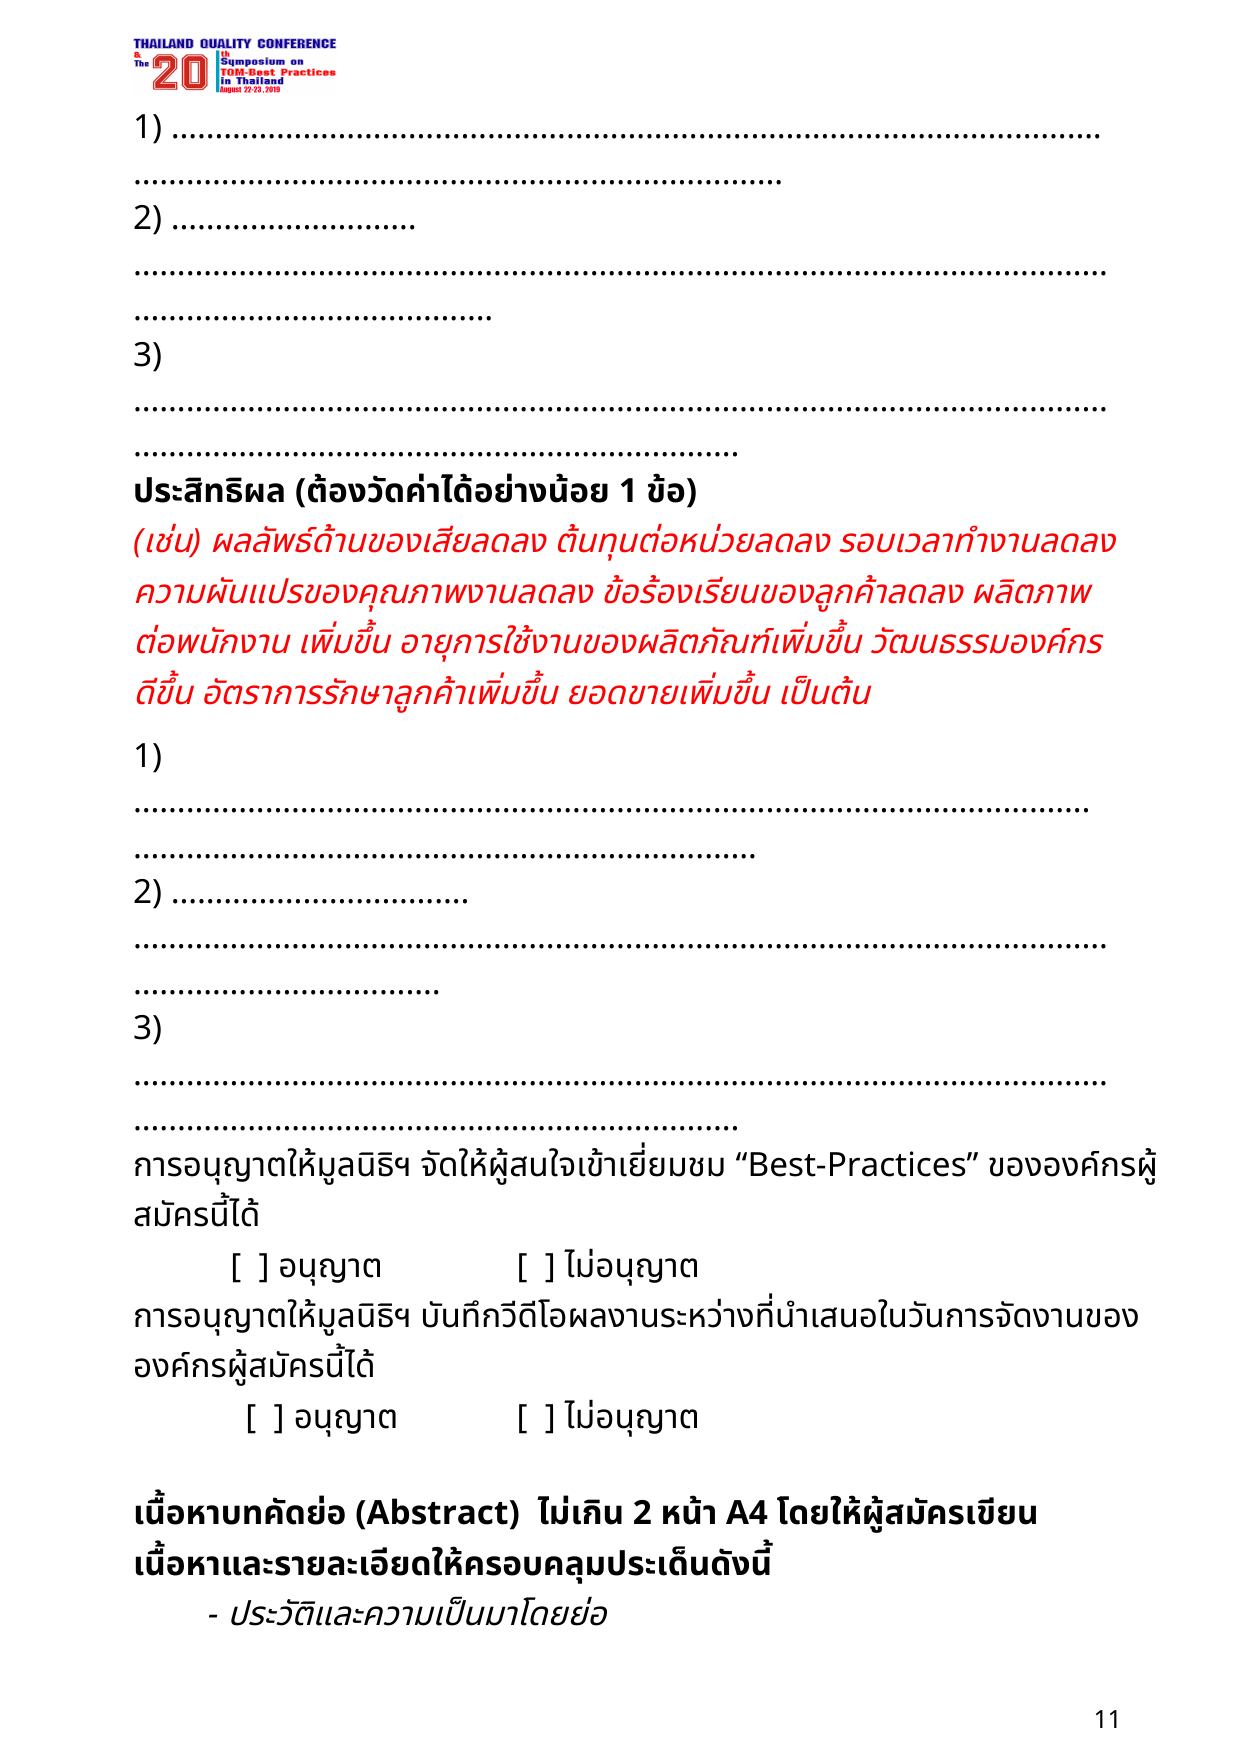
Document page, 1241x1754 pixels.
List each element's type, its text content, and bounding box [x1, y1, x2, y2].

text 1) …………………………………………………………………………………………….………………………………….……………………….…… [133, 103, 1122, 194]
text 2) ……………………….………………………………………………………………………………………………………….…………………………. [133, 194, 1122, 330]
text การอนุญาตให้มูลนิธิฯ จัดให้ผู้สนใจเข้าเยี่ยมชม “Best-Practices” ขององค์กรผู้สมัครนี้ได้ [133, 1140, 1169, 1241]
text [ ] อนุญาต [ ] ไม่อนุญาต [133, 1393, 1169, 1443]
text 3) …………………………………………………………………………………………………….……………………………….………………………. [133, 1004, 1122, 1140]
text 1) ……………………………………………………………………………………………….…………………………………….………………….…… [133, 732, 1122, 868]
picture [132, 37, 338, 94]
text 2) …………………………….……………………………………………………………………………………………………….………………………. [133, 868, 1122, 1004]
text เนื้อหาบทคัดย่อ (Abstract) ไม่เกิน 2 หน้า A4 โดยให้ผู้สมัครเขียนเนื้อหาและรายละเอียดให้ครอบคลุมประเด็นดังนี้ [133, 1489, 1122, 1590]
text 3) ……………………………………………………………………………………………………………….…………………….………………………. [133, 330, 1122, 467]
text ประสิทธิผล (ต้องวัดค่าได้อย่างน้อย 1 ข้อ) [133, 467, 1122, 517]
text การอนุญาตให้มูลนิธิฯ บันทึกวีดีโอผลงานระหว่างที่นำเสนอในวันการจัดงานขององค์กรผู้สมัครนี้ได้ [133, 1292, 1169, 1393]
text [ ] อนุญาต [ ] ไม่อนุญาต [133, 1241, 1169, 1292]
text (เช่น) ผลลัพธ์ด้านของเสียลดลง ต้นทุนต่อหน่วยลดลง รอบเวลาทำงานลดลง ความผันแปรของคุณภาพงานลดลง ข้อร้องเรียนของลูกค้าลดลง ผลิตภาพต่อพนักงาน เพิ่มขึ้น อายุการใช้งานของผลิตภัณฑ์เพิ่มขึ้น วัฒนธรรมองค์กรดีขึ้น อัตราการรักษาลูกค้าเพิ่มขึ้น ยอดขายเพิ่มขึ้น เป็นต้น [133, 517, 1122, 719]
list - ประวัติและความเป็นมาโดยย่อ [170, 1590, 1122, 1641]
